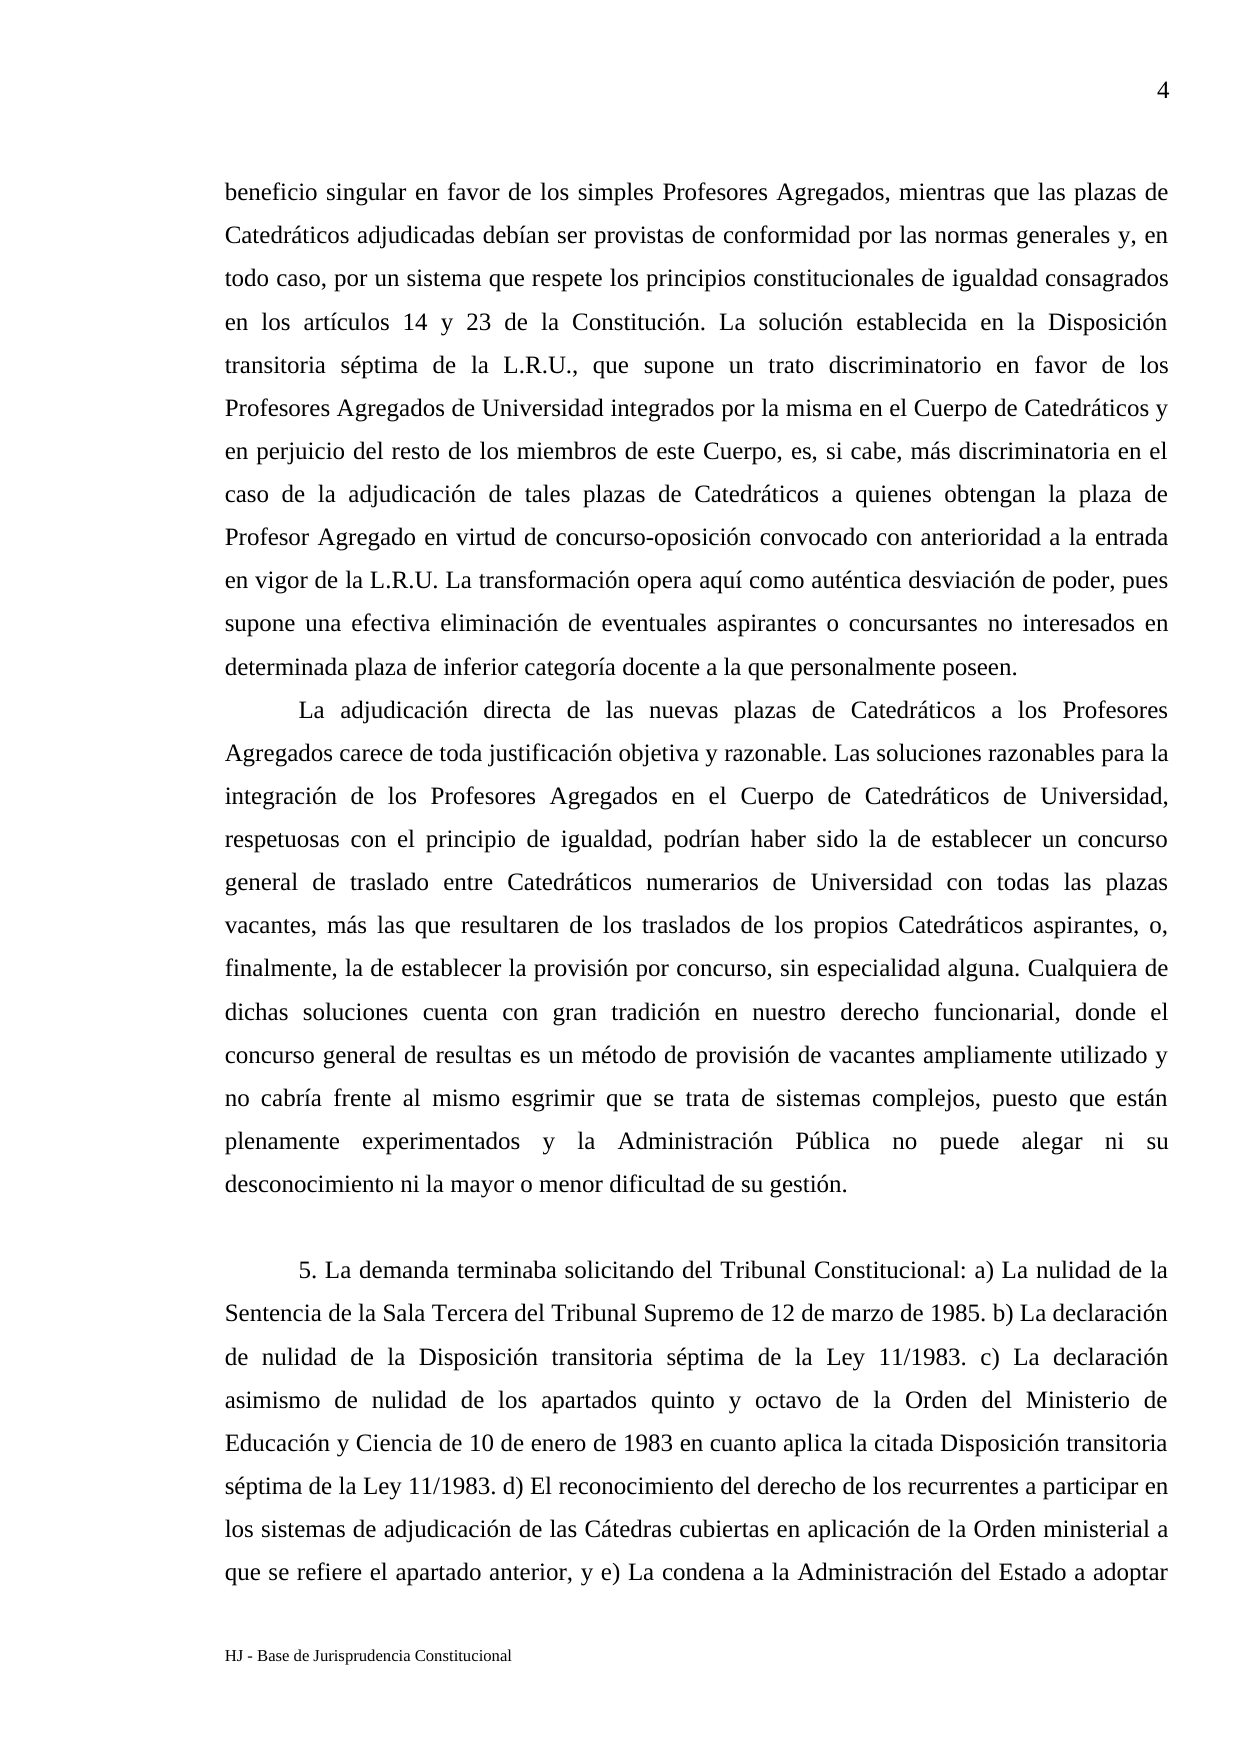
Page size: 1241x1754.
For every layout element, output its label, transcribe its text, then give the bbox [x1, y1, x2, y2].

text La adjudicación directa de las nuevas plazas de Catedráticos a los Profesores Agregados carece de toda justificación objetiva y razonable. Las soluciones razonables para la integración de los Profesores Agregados en el Cuerpo de Catedráticos de Universidad, respetuosas con el principio de igualdad, podrían haber sido la de establecer un concurso general de traslado entre Catedráticos numerarios de Universidad con todas las plazas vacantes, más las que resultaren de los traslados de los propios Catedráticos aspirantes, o, finalmente, la de establecer la provisión por concurso, sin especialidad alguna. Cualquiera de dichas soluciones cuenta con gran tradición en nuestro derecho funcionarial, donde el concurso general de resultas es un método de provisión de vacantes ampliamente utilizado y no cabría frente al mismo esgrimir que se trata de sistemas complejos, puesto que están plenamente experimentados y la Administración Pública no puede alegar ni su desconocimiento ni la mayor o menor dificultad de su gestión. [224, 695, 1169, 1198]
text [224, 177, 1169, 680]
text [224, 1255, 1169, 1586]
